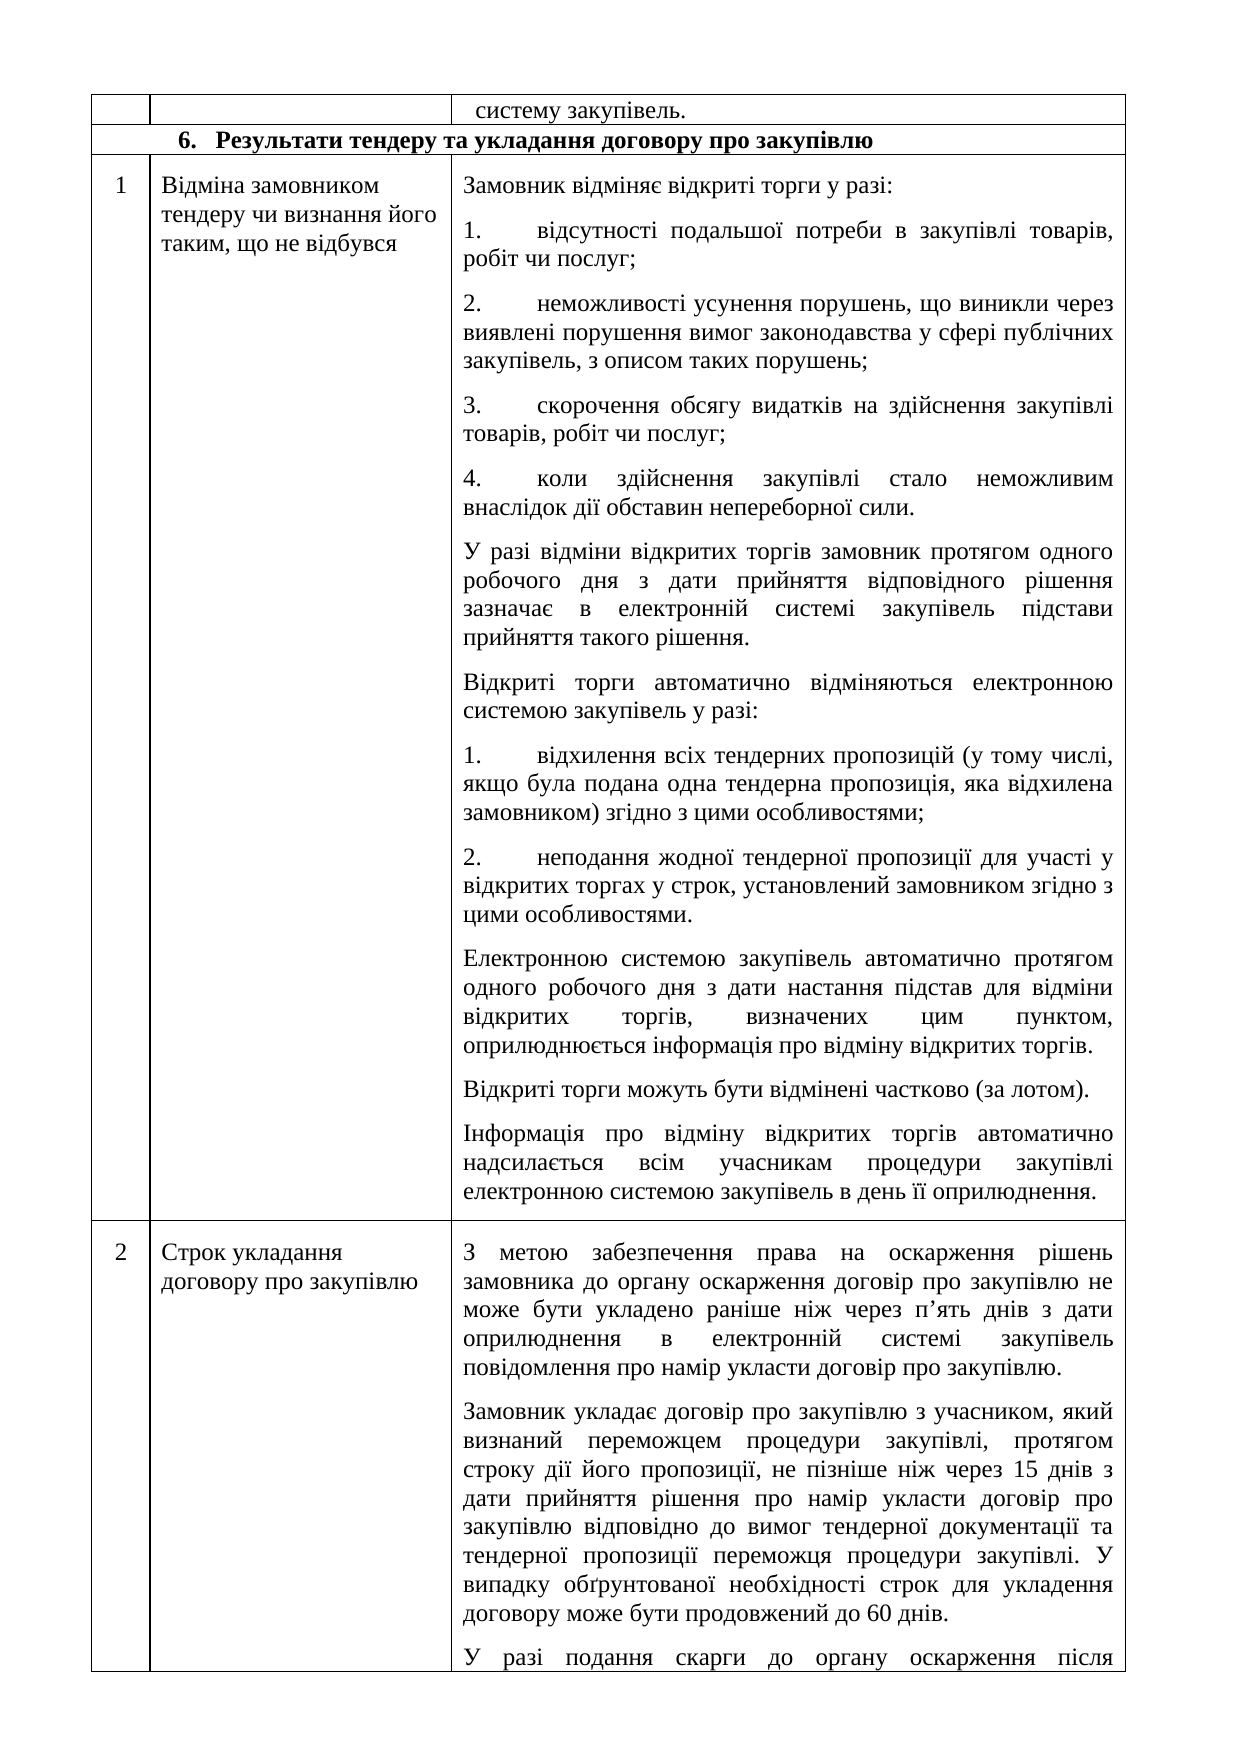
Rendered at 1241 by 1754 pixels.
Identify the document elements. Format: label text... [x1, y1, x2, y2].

table_cell 1 [92, 155, 149, 1220]
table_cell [452, 1221, 1125, 1671]
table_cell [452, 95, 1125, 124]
table_cell Відміна замовником тендеру чи визнання його таким, що не відбувся [151, 155, 451, 1220]
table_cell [151, 95, 451, 124]
table_cell 3 [92, 95, 149, 124]
table_cell Результати тендеру та укладання договору про закупівлю [92, 125, 1125, 154]
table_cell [151, 1221, 451, 1671]
table_cell Замовник відміняє відкриті торги у разі: 1. відсутності подальшої потреби в закупівлі товарів, робіт чи послуг; 2. неможливості усунення порушень, що виникли через виявлені порушення вимог законодавства у сфері публічних закупівель, з описом таких порушень; 3. скорочення обсягу видатків на здійснення закупівлі товарів, робіт чи послуг; 4. коли здійснення закупівлі стало неможливим внаслідок дії обставин непереборної сили. У разі відміни відкритих торгів замовник протягом одного робочого дня з дати прийняття відповідного рішення зазначає в електронній системі закупівель підстави прийняття такого рішення. Відкриті торги автоматично відміняються електронною системою закупівель у разі: 1. відхилення всіх тендерних пропозицій (у тому числі, якщо була подана одна тендерна пропозиція, яка відхилена замовником) згідно з цими особливостями; 2. неподання жодної тендерної пропозиції для участі у відкритих торгах у строк, установлений замовником згідно з цими особливостями. Електронною системою закупівель автоматично протягом одного робочого дня з дати настання підстав для відміни відкритих торгів, визначених цим пунктом, оприлюднюється інформація про відміну відкритих торгів. Відкриті торги можуть бути відмінені частково (за лотом). Інформація про відміну відкритих торгів автоматично надсилається всім учасникам процедури закупівлі електронною системою закупівель в день її оприлюднення. [452, 155, 1125, 1220]
table_cell 2 [92, 1221, 149, 1671]
